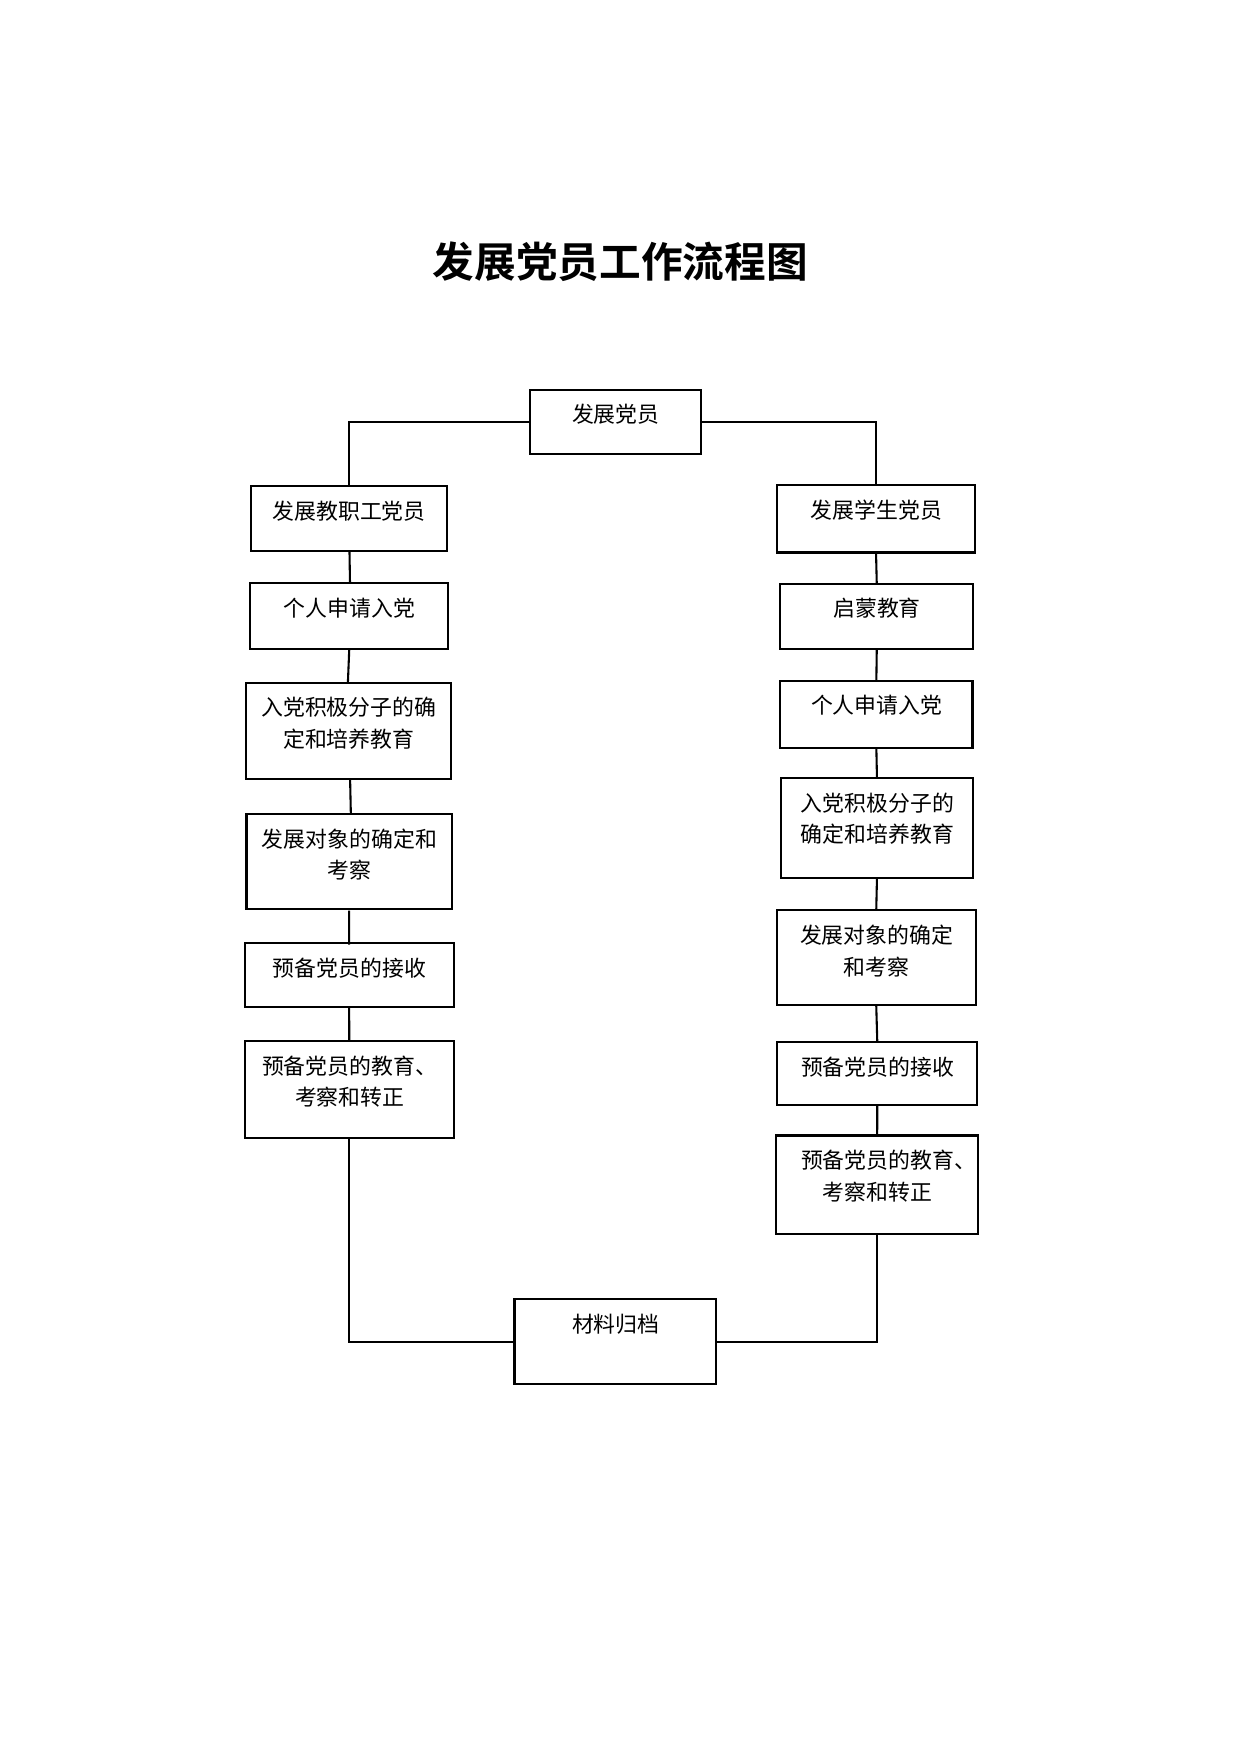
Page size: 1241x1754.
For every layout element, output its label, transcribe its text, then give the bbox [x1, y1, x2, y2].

text 发展党员工作流程图 [187, 227, 1053, 292]
